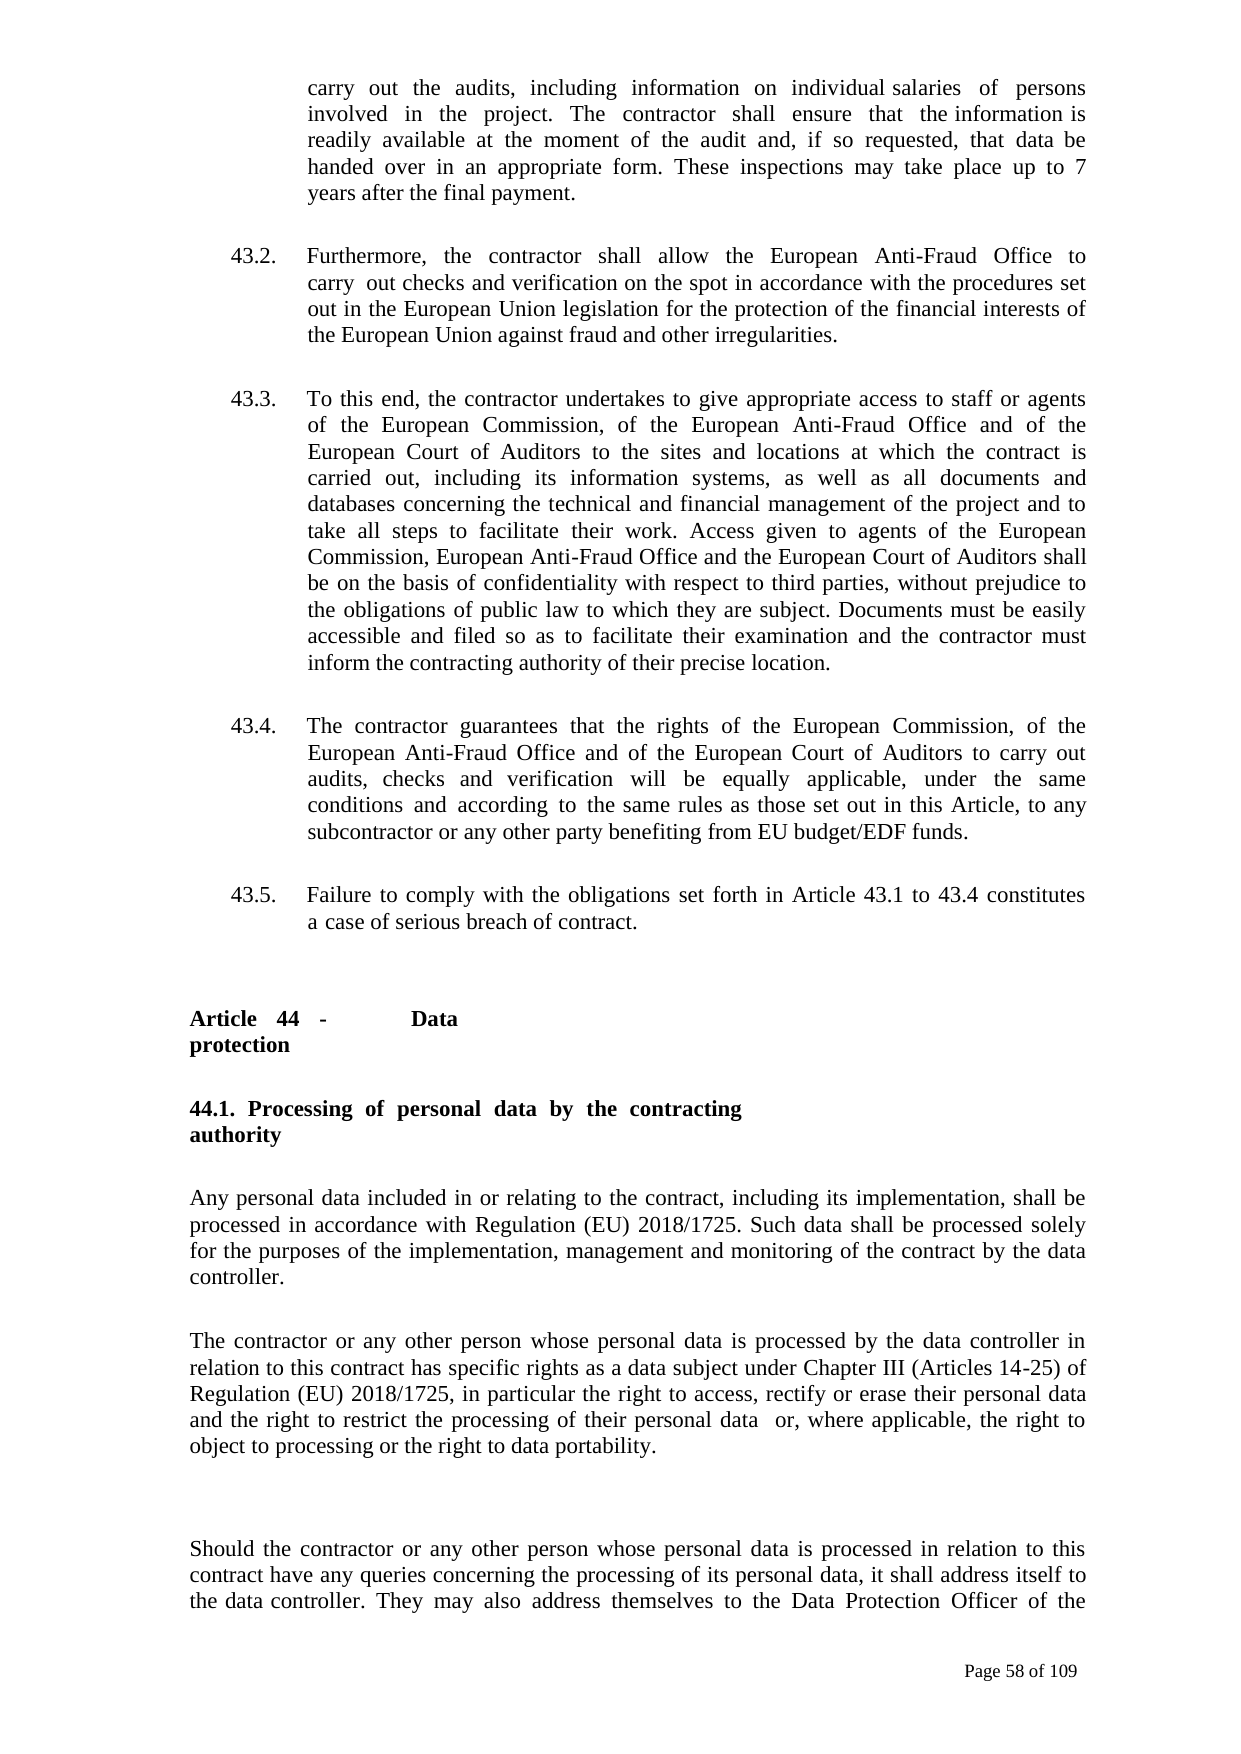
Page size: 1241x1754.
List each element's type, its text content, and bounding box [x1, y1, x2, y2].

text Any personal data included in or relating to the contract, including its implementation, shall be processed in accordance with Regulation (EU) 2018/1725. Such data shall be processed solely for the purposes of the implementation, management and monitoring of the contract by the data controller. [189, 1184, 1086, 1290]
text The contractor or any other person whose personal data is processed by the data controller in relation to this contract has specific rights as a data subject under Chapter III (Articles 14-25) of Regulation (EU) 2018/1725, in particular the right to access, rectify or erase their personal data and the right to restrict the processing of their personal data or, where applicable, the right to object to processing or the right to data portability. [189, 1327, 1087, 1459]
text 43.3. To this end, the contractor undertakes to give appropriate access to staff or agents of the European Commission, of the European Anti-Fraud Office and of the European Court of Auditors to the sites and locations at which the contract is carried out, including its information systems, as well as all documents and databases concerning the technical and financial management of the project and to take all steps to facilitate their work. Access given to agents of the European Commission, European Anti-Fraud Office and the European Court of Auditors shall be on the basis of confidentiality with respect to third parties, without prejudice to the obligations of public law to which they are subject. Documents must be easily accessible and filed so as to facilitate their examination and the contractor must inform the contracting authority of their precise location. [231, 385, 1087, 675]
text 43.4. The contractor guarantees that the rights of the European Commission, of the European Anti-Fraud Office and of the European Court of Auditors to carry out audits, checks and verification will be equally applicable, under the same conditions and according to the same rules as those set out in this Article, to any subcontractor or any other party benefiting from EU budget/EDF funds. [231, 712, 1087, 844]
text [231, 74, 1087, 206]
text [189, 1535, 1086, 1614]
text 44.1. Processing of personal data by the contracting authority [189, 1095, 742, 1147]
text 43.2. Furthermore, the contractor shall allow the European Anti-Fraud Office to carry out checks and verification on the spot in accordance with the procedures set out in the European Union legislation for the protection of the financial interests of the European Union against fraud and other irregularities. [231, 243, 1086, 347]
text 43.5. Failure to comply with the obligations set forth in Article 43.1 to 43.4 constitutes a case of serious breach of contract. [231, 882, 1086, 934]
text Article 44 - Data protection [189, 1005, 458, 1057]
